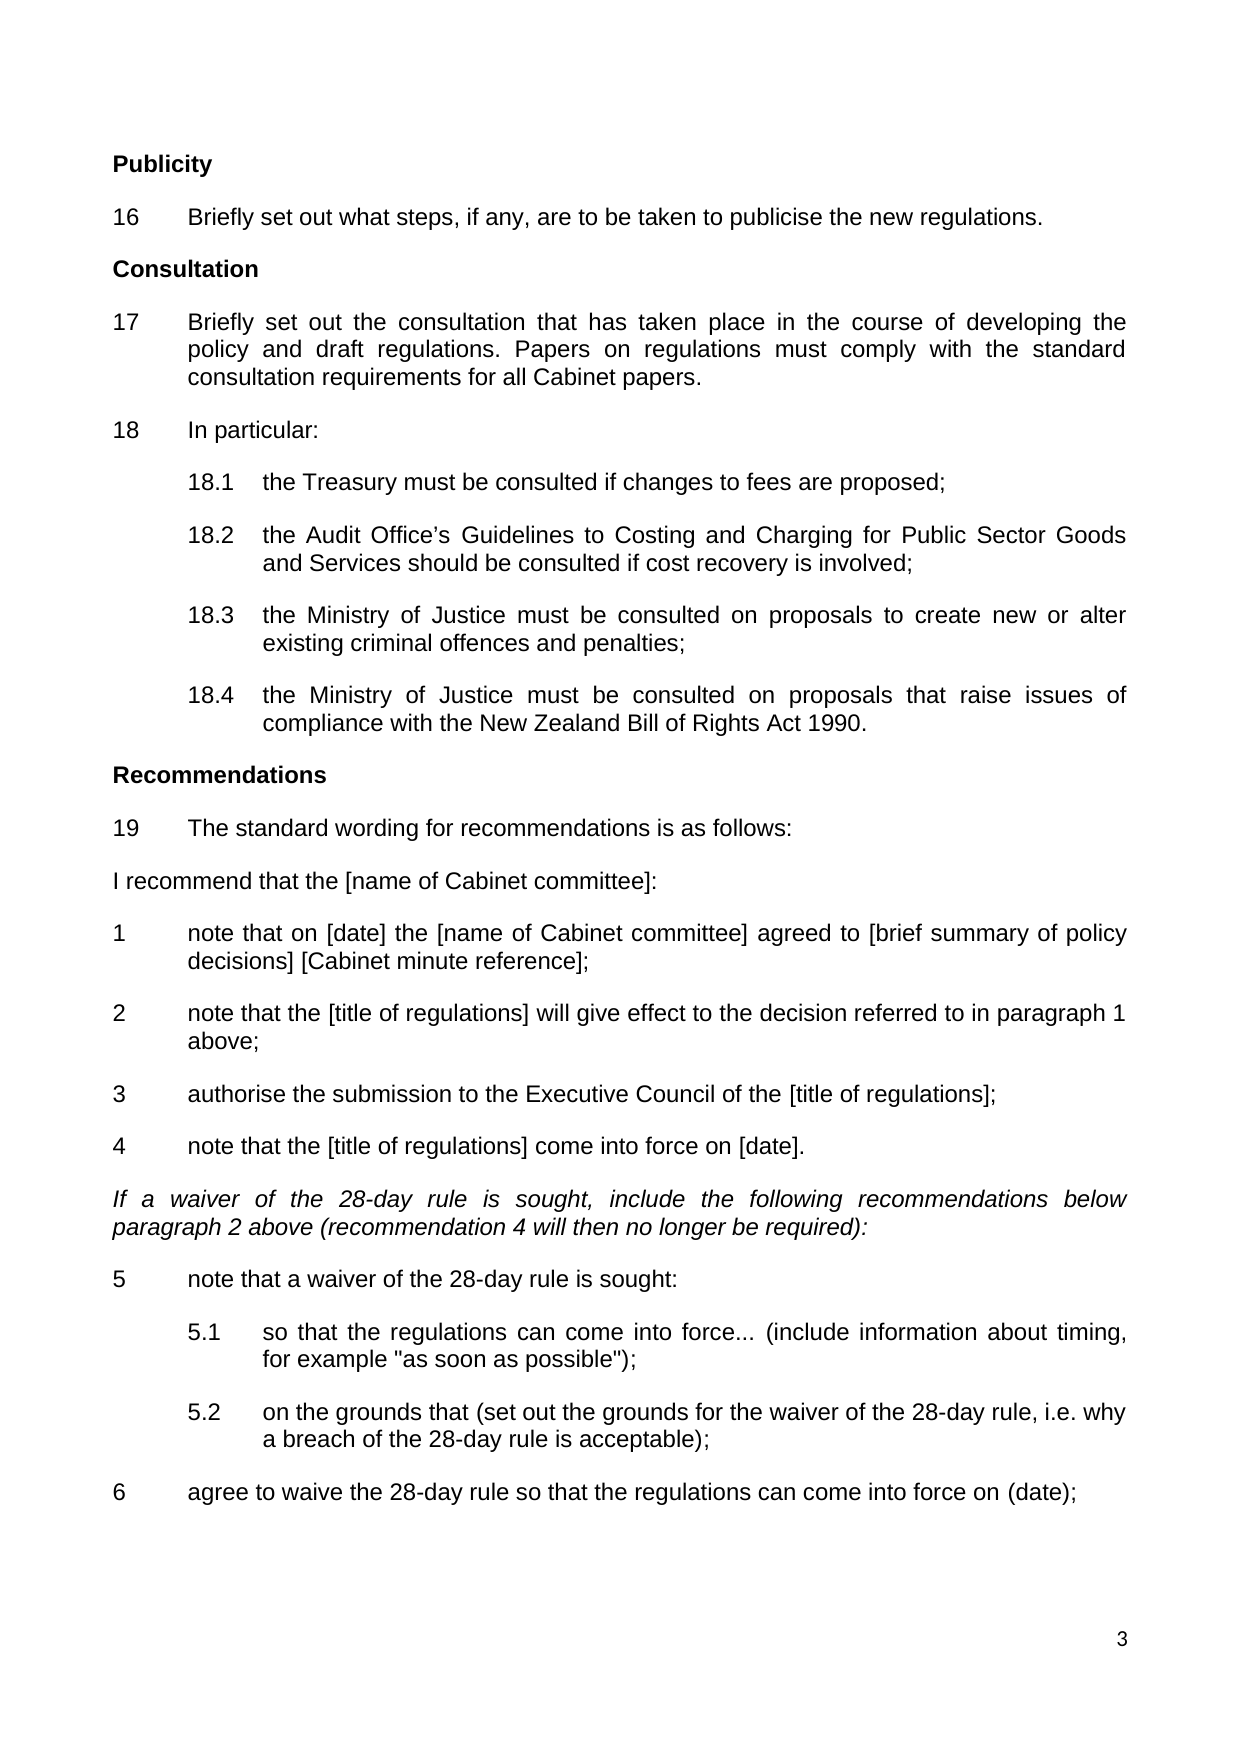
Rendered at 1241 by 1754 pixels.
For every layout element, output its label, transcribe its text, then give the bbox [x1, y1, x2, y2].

list the Ministry of Justice must be consulted on proposals that raise issues of compliance with the New Zealand Bill of Rights Act 1990. [187, 681, 1128, 736]
text I recommend that the [name of Cabinet committee]: [112, 867, 1128, 894]
text authorise the submission to the Executive Council of the [title of regulations]; [112, 1079, 1128, 1107]
list the Treasury must be consulted if changes to fees are proposed; [187, 468, 1128, 496]
list Consultation [112, 255, 1128, 283]
list If a waiver of the 28-day rule is sought, include the following recommendations below paragraph 2 above (recommendation 4 will then no longer be required): [112, 1185, 1128, 1240]
text agree to waive the 28-day rule so that the regulations can come into force on (date); [112, 1478, 1128, 1506]
text In particular: [112, 416, 1128, 443]
list note that on [date] the [name of Cabinet committee] agreed to [brief summary of policy decisions] [Cabinet minute reference]; [112, 919, 1128, 974]
list Publicity [112, 150, 1128, 178]
text note that the [title of regulations] will give effect to the decision referred to in paragraph 1 above; [112, 999, 1128, 1054]
list the Audit Office’s Guidelines to Costing and Charging for Public Sector Goods and Services should be consulted if cost recovery is involved; [187, 521, 1128, 576]
text note that the [title of regulations] come into force on [date]. [112, 1132, 1128, 1160]
text The standard wording for recommendations is as follows: [112, 814, 1128, 842]
text Briefly set out what steps, if any, are to be taken to publicise the new regulations. [112, 203, 1128, 230]
text Briefly set out the consultation that has taken place in the course of developing the policy and draft regulations. Papers on regulations must comply with the standard consultation requirements for all Cabinet papers. [112, 308, 1128, 391]
list on the grounds that (set out the grounds for the waiver of the 28-day rule, i.e. why a breach of the 28-day rule is acceptable); [187, 1398, 1128, 1453]
text note that a waiver of the 28-day rule is sought: [112, 1265, 1128, 1293]
list so that the regulations can come into force... (include information about timing, for example "as soon as possible"); [187, 1318, 1128, 1373]
list the Ministry of Justice must be consulted on proposals to create new or alter existing criminal offences and penalties; [187, 601, 1128, 656]
list Recommendations [112, 761, 1128, 789]
